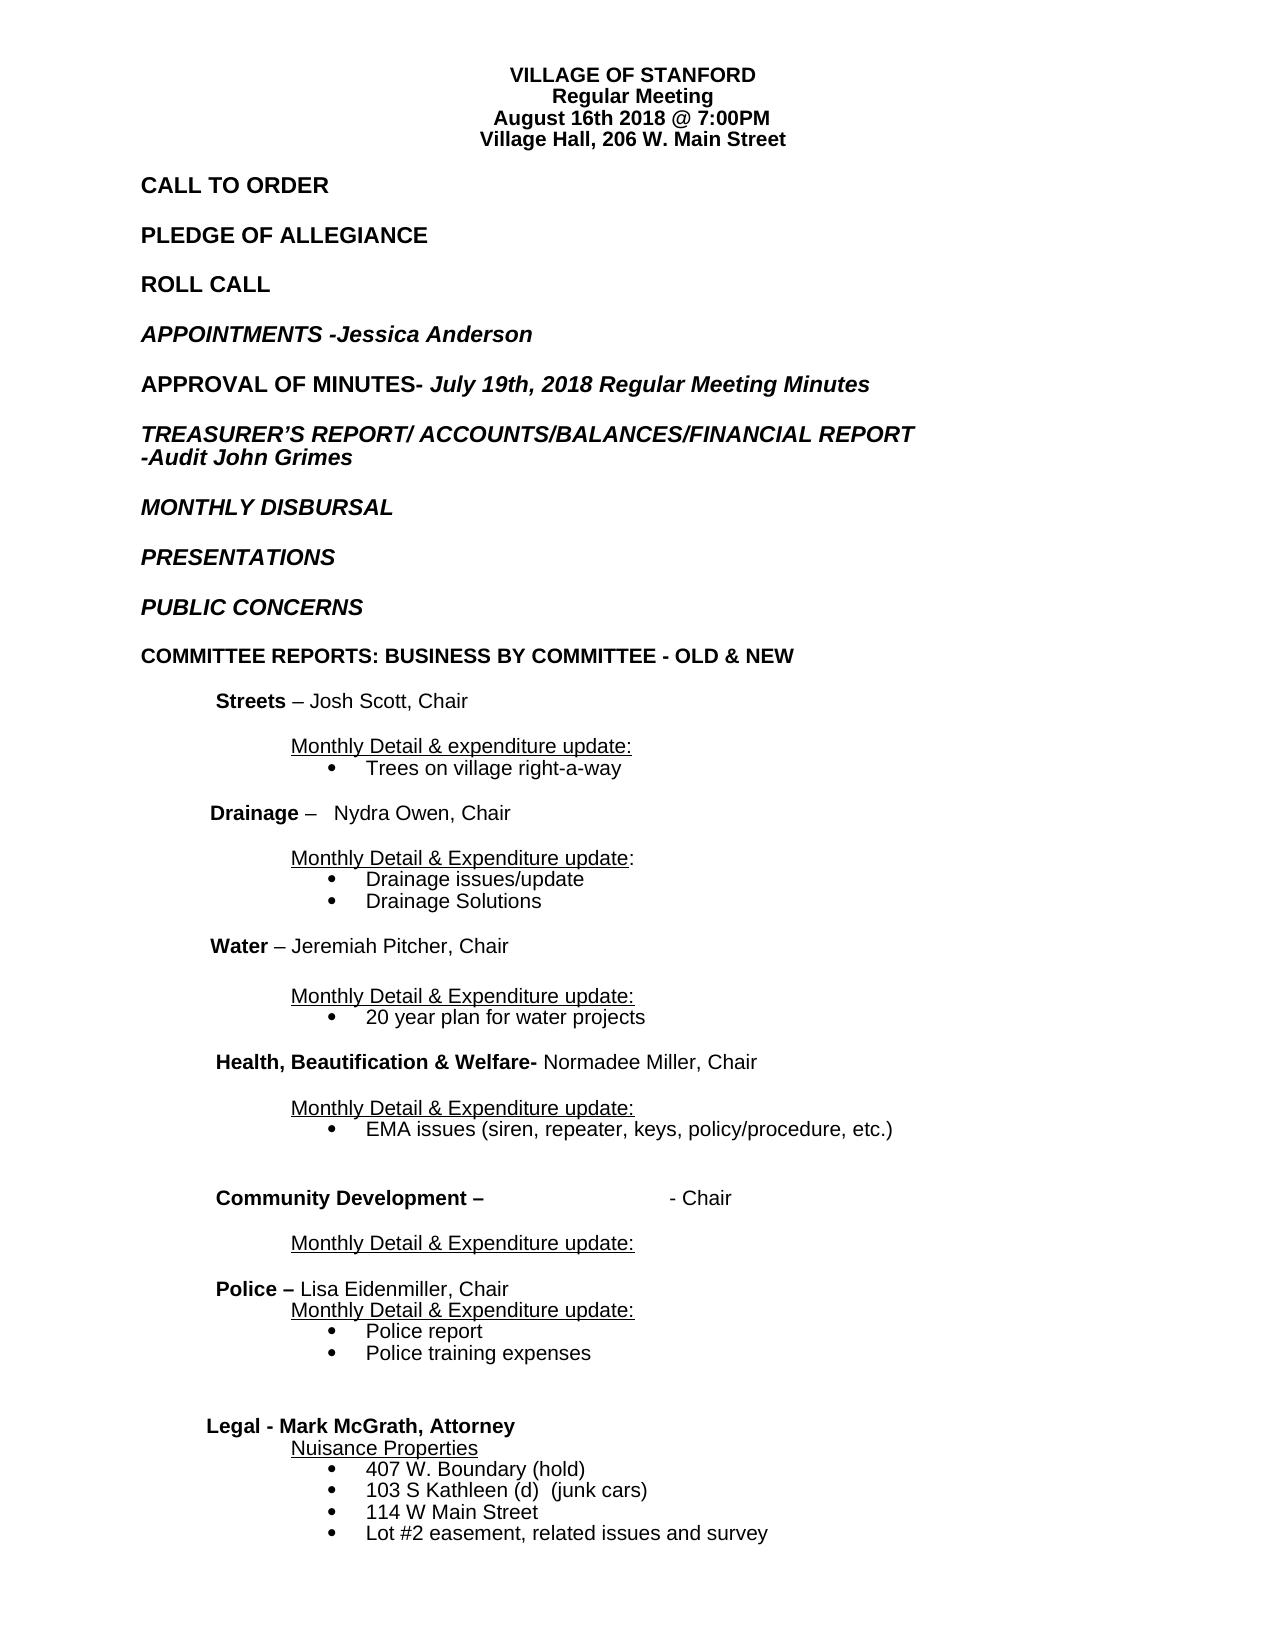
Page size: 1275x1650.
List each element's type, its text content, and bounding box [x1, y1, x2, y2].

text APPROVAL OF MINUTES- July 19th, 2018 Regular Meeting Minutes [141, 374, 1125, 397]
text PUBLIC CONCERNS [141, 596, 1125, 620]
text Drainage – Nydra Owen, Chair [141, 803, 1125, 824]
text Community Development – - Chair [141, 1188, 1125, 1210]
list Drainage Solutions [328, 891, 1125, 912]
text Monthly Detail & expenditure update: [141, 737, 1125, 758]
text August 16th 2018 @ 7:00PM [141, 108, 1125, 129]
text Streets – Josh Scott, Chair [141, 691, 1125, 713]
list 407 W. Boundary (hold) [328, 1459, 1125, 1481]
text PLEDGE OF ALLEGIANCE [141, 224, 1125, 248]
text Monthly Detail & Expenditure update: [141, 848, 1125, 869]
list Police report [328, 1321, 1125, 1343]
text Monthly Detail & Expenditure update: [141, 1098, 1125, 1119]
text Monthly Detail & Expenditure update: [141, 1234, 1125, 1255]
list 20 year plan for water projects [328, 1007, 1125, 1029]
text -Audit John Grimes [141, 447, 1125, 470]
text Water – Jeremiah Pitcher, Chair [141, 936, 1125, 957]
list Drainage issues/update [328, 869, 1125, 891]
list Lot #2 easement, related issues and survey [328, 1523, 1125, 1545]
text Nuisance Properties [141, 1438, 1125, 1459]
list Trees on village right-a-way [328, 758, 1125, 779]
list 103 S Kathleen (d) (junk cars) [328, 1481, 1125, 1502]
text MONTHLY DISBURSAL [141, 497, 1125, 520]
text Monthly Detail & Expenditure update: [131, 1300, 1125, 1321]
list 114 W Main Street [328, 1502, 1125, 1523]
text CALL TO ORDER [141, 174, 1125, 198]
text PRESENTATIONS [141, 547, 1125, 570]
list EMA issues (siren, repeater, keys, policy/procedure, etc.) [328, 1119, 1125, 1141]
list Police training expenses [328, 1343, 1125, 1364]
text ROLL CALL [141, 274, 1125, 298]
text Village Hall, 206 W. Main Street [141, 129, 1125, 151]
text Legal - Mark McGrath, Attorney [131, 1417, 1125, 1438]
text Health, Beautification & Welfare- Normadee Miller, Chair [141, 1053, 1125, 1074]
text VILLAGE OF STANFORD [141, 66, 1125, 87]
text COMMITTEE REPORTS: BUSINESS BY COMMITTEE - OLD & NEW [141, 646, 1125, 667]
text APPOINTMENTS -Jessica Anderson [141, 324, 1125, 347]
text Regular Meeting [141, 87, 1125, 108]
text Police – Lisa Eidenmiller, Chair [141, 1279, 1125, 1300]
text Monthly Detail & Expenditure update: [141, 986, 1125, 1007]
text TREASURER’S REPORT/ ACCOUNTS/BALANCES/FINANCIAL REPORT [141, 423, 1125, 447]
